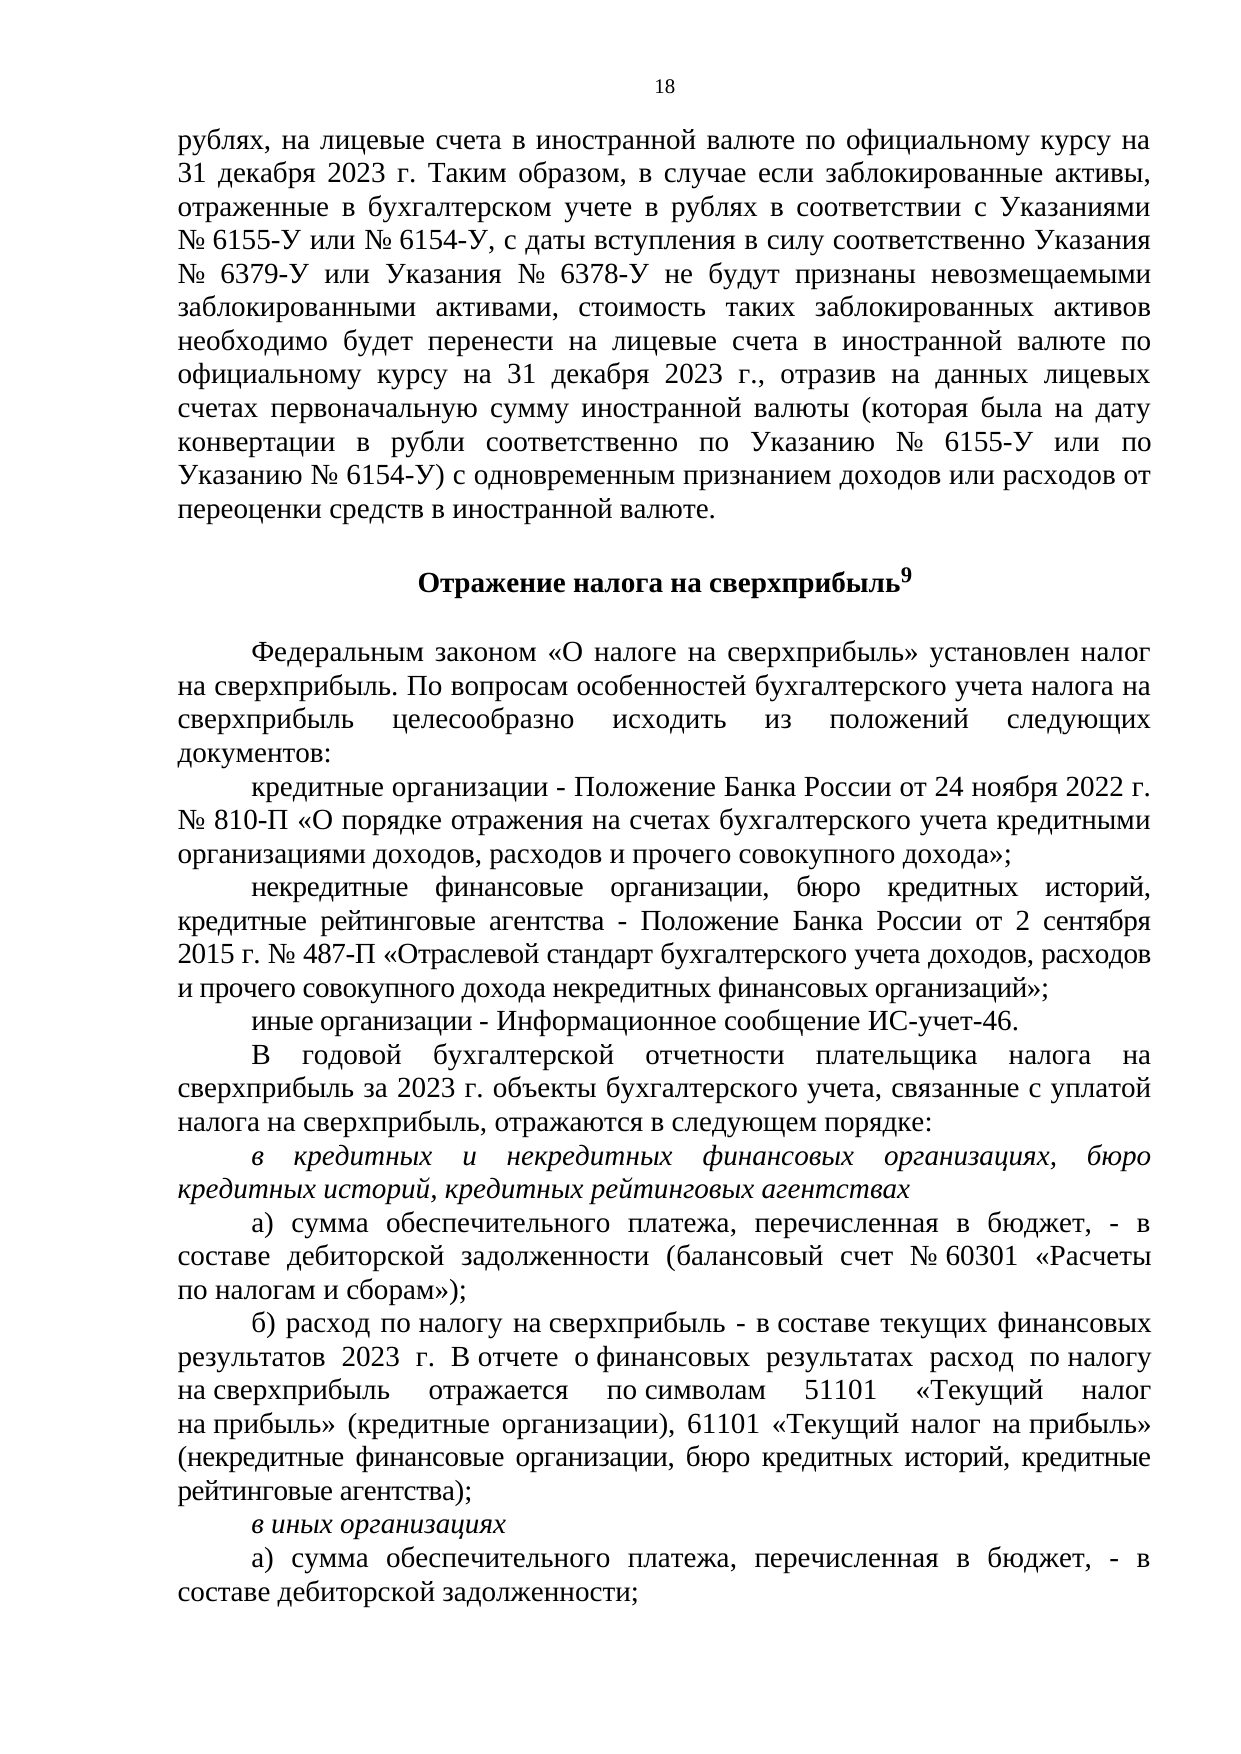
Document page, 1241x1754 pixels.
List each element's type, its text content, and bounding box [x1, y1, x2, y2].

text б) расход по налогу на сверхприбыль - в составе текущих финансовых результатов 2023 г. В отчете о финансовых результатах расход по налогу на сверхприбыль отражается по символам 51101 «Текущий налог на прибыль» (кредитные организации), 61101 «Текущий налог на прибыль» (некредитные финансовые организации, бюро кредитных историй, кредитные рейтинговые агентства); [177, 1305, 1152, 1507]
text иные организации - Информационное сообщение ИС-учет-46. [177, 1003, 1152, 1037]
text В годовой бухгалтерской отчетности плательщика налога на сверхприбыль за 2023 г. объекты бухгалтерского учета, связанные с уплатой налога на сверхприбыль, отражаются в следующем порядке: [177, 1037, 1152, 1138]
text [177, 122, 1152, 524]
text а) сумма обеспечительного платежа, перечисленная в бюджет, - в составе дебиторской задолженности; [177, 1540, 1152, 1607]
text Федеральным законом «О налоге на сверхприбыль» установлен налог на сверхприбыль. По вопросам особенностей бухгалтерского учета налога на сверхприбыль целесообразно исходить из положений следующих документов: [177, 634, 1152, 769]
text а) сумма обеспечительного платежа, перечисленная в бюджет, - в составе дебиторской задолженности (балансовый счет № 60301 «Расчеты по налогам и сборам»); [177, 1205, 1152, 1305]
text кредитные организации - Положение Банка России от 24 ноября 2022 г. № 810-П «О порядке отражения на счетах бухгалтерского учета кредитными организациями доходов, расходов и прочего совокупного дохода»; [177, 769, 1152, 869]
text в иных организациях [177, 1507, 1152, 1540]
text в кредитных и некредитных финансовых организациях, бюро кредитных историй, кредитных рейтинговых агентствах [177, 1138, 1152, 1205]
text Отражение налога на сверхприбыль⁹ [177, 558, 1152, 601]
text некредитные финансовые организации, бюро кредитных историй, кредитные рейтинговые агентства - Положение Банка России от 2 сентября 2015 г. № 487-П «Отраслевой стандарт бухгалтерского учета доходов, расходов и прочего совокупного дохода некредитных финансовых организаций»; [177, 869, 1152, 1003]
